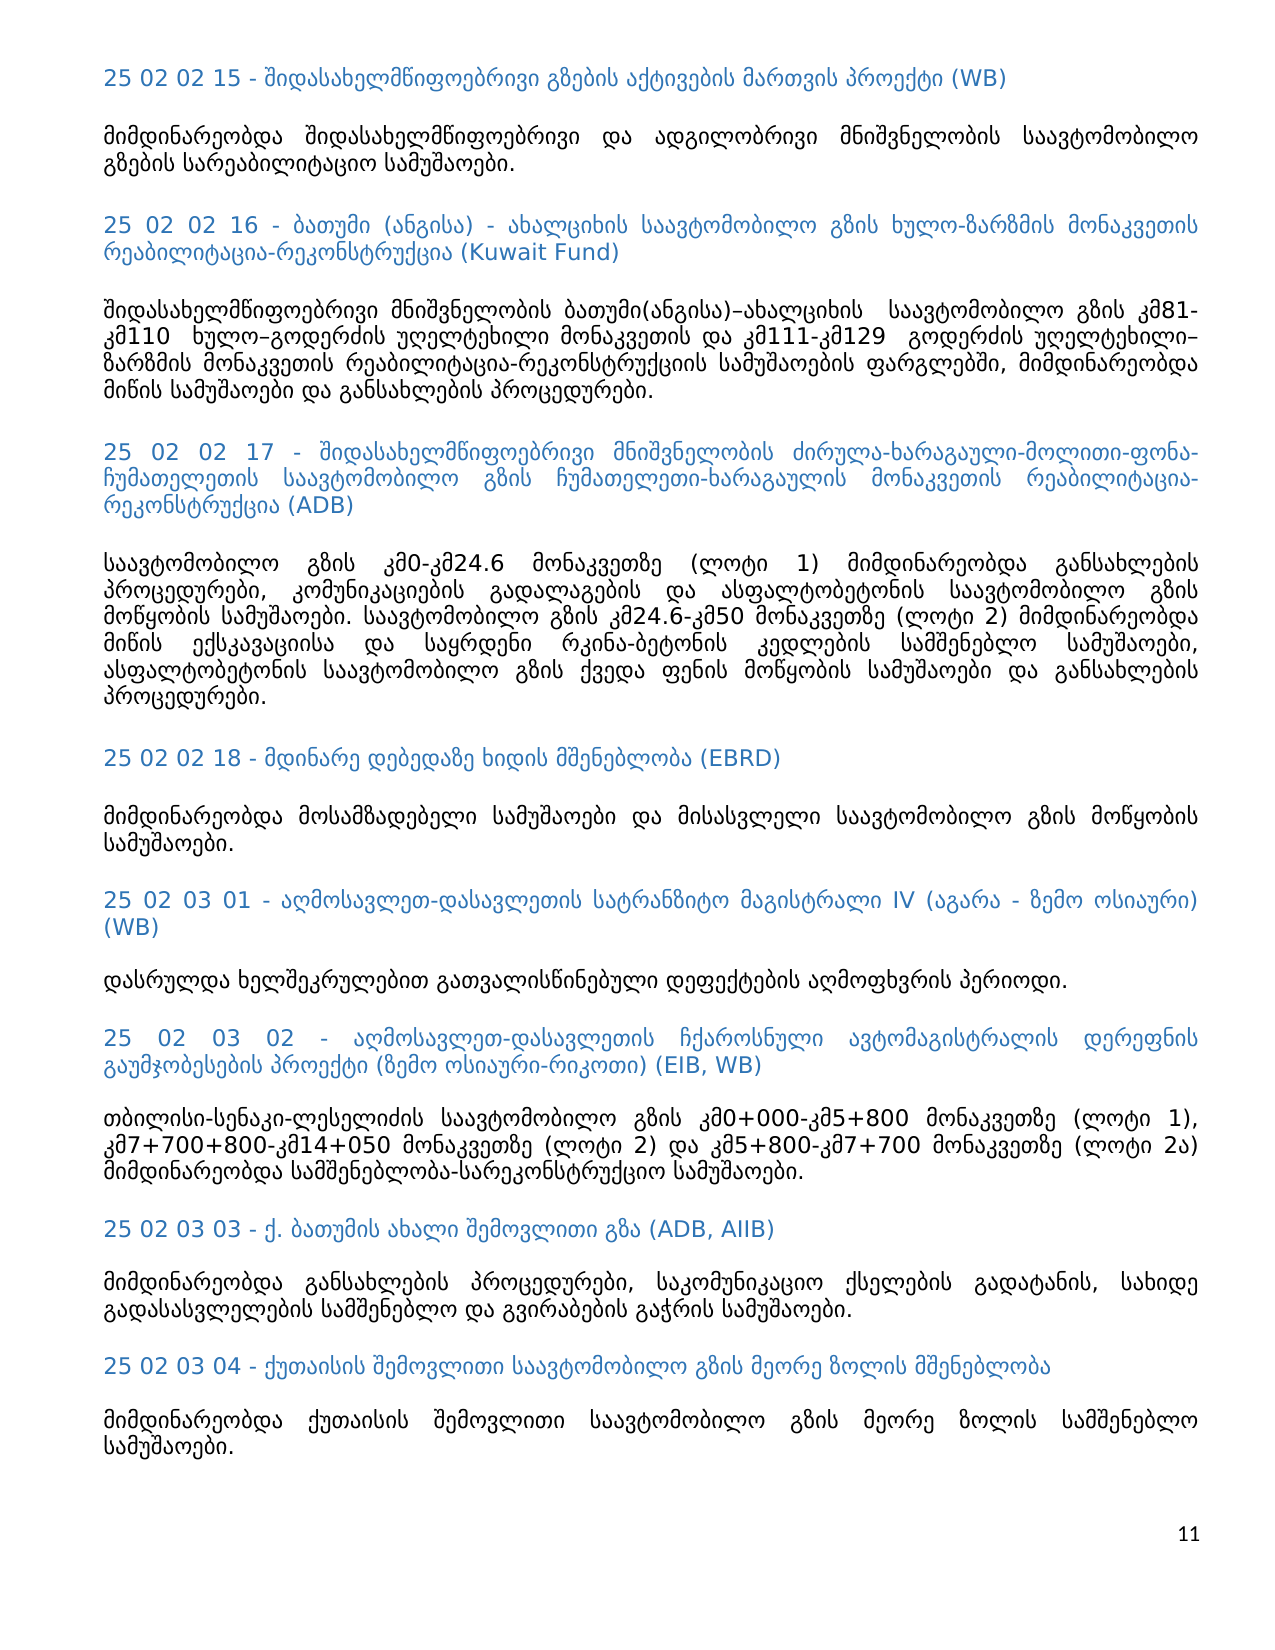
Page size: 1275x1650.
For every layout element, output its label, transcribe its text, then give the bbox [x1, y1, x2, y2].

text დასრულდა ხელშეკრულებით გათვალისწინებული დეფექტების აღმოფხვრის პერიოდი. [103, 968, 1200, 994]
subtitle 25 02 02 16 - ბათუმი (ანგისა) - ახალციხის საავტომობილო გზის ხულო-ზარზმის მონაკვეთის რეაბილიტაცია-რეკონსტრუქცია (Kuwait Fund) [103, 212, 1200, 266]
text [103, 123, 1200, 177]
text მიმდინარეობდა მოსამზადებელი სამუშაოები და მისასვლელი საავტომობილო გზის მოწყობის სამუშაოები. [103, 803, 1200, 857]
text საავტომობილო გზის კმ0-კმ24.6 მონაკვეთზე (ლოტი 1) მიმდინარეობდა განსახლების პროცედურები, კომუნიკაციების გადალაგების და ასფალტობეტონის საავტომობილო გზის მოწყობის სამუშაოები. საავტომობილო გზის კმ24.6-კმ50 მონაკვეთზე (ლოტი 2) მიმდინარეობდა მიწის ექსკავაციისა და საყრდენი რკინა-ბეტონის კედლების სამშენებლო სამუშაოები, ასფალტობეტონის საავტომობილო გზის ქვედა ფენის მოწყობის სამუშაოები და განსახლების პროცედურები. [103, 550, 1200, 710]
text თბილისი-სენაკი-ლესელიძის საავტომობილო გზის კმ0+000-კმ5+800 მონაკვეთზე (ლოტი 1), კმ7+700+800-კმ14+050 მონაკვეთზე (ლოტი 2) და კმ5+800-კმ7+700 მონაკვეთზე (ლოტი 2ა) მიმდინარეობდა სამშენებლობა-სარეკონსტრუქციო სამუშაოები. [103, 1105, 1200, 1185]
subtitle 25 02 02 15 - შიდასახელმწიფოებრივი გზების აქტივების მართვის პროექტი (WB) [103, 66, 1200, 92]
subtitle 25 02 02 18 - მდინარე დებედაზე ხიდის მშენებლობა (EBRD) [103, 746, 1200, 772]
subtitle 25 02 02 17 - შიდასახელმწიფოებრივი მნიშვნელობის ძირულა-ხარაგაული-მოლითი-ფონა-ჩუმათელეთის საავტომობილო გზის ჩუმათელეთი-ხარაგაულის მონაკვეთის რეაბილიტაცია-რეკონსტრუქცია (ADB) [103, 439, 1200, 519]
subtitle 25 02 03 04 - ქუთაისის შემოვლითი საავტომობილო გზის მეორე ზოლის მშენებლობა [103, 1353, 1200, 1380]
text მიმდინარეობდა განსახლების პროცედურები, საკომუნიკაციო ქსელების გადატანის, სახიდე გადასასვლელების სამშენებლო და გვირაბების გაჭრის სამუშაოები. [103, 1269, 1200, 1323]
subtitle 25 02 03 02 - აღმოსავლეთ-დასავლეთის ჩქაროსნული ავტომაგისტრალის დერეფნის გაუმჯობესების პროექტი (ზემო ოსიაური-რიკოთი) (EIB, WB) [103, 1025, 1200, 1078]
text მიმდინარეობდა ქუთაისის შემოვლითი საავტომობილო გზის მეორე ზოლის სამშენებლო სამუშაოები. [103, 1407, 1200, 1460]
subtitle 25 02 03 03 - ქ. ბათუმის ახალი შემოვლითი გზა (ADB, AIIB) [103, 1216, 1200, 1243]
subtitle 25 02 03 01 - აღმოსავლეთ-დასავლეთის სატრანზიტო მაგისტრალი IV (აგარა - ზემო ოსიაური) (WB) [103, 888, 1200, 941]
text შიდასახელმწიფოებრივი მნიშვნელობის ბათუმი(ანგისა)–ახალციხის საავტომობილო გზის კმ81-კმ110 ხულო–გოდერძის უღელტეხილი მონაკვეთის და კმ111-კმ129 გოდერძის უღელტეხილი–ზარზმის მონაკვეთის რეაბილიტაცია-რეკონსტრუქციის სამუშაოების ფარგლებში, მიმდინარეობდა მიწის სამუშაოები და განსახლების პროცედურები. [103, 297, 1200, 403]
